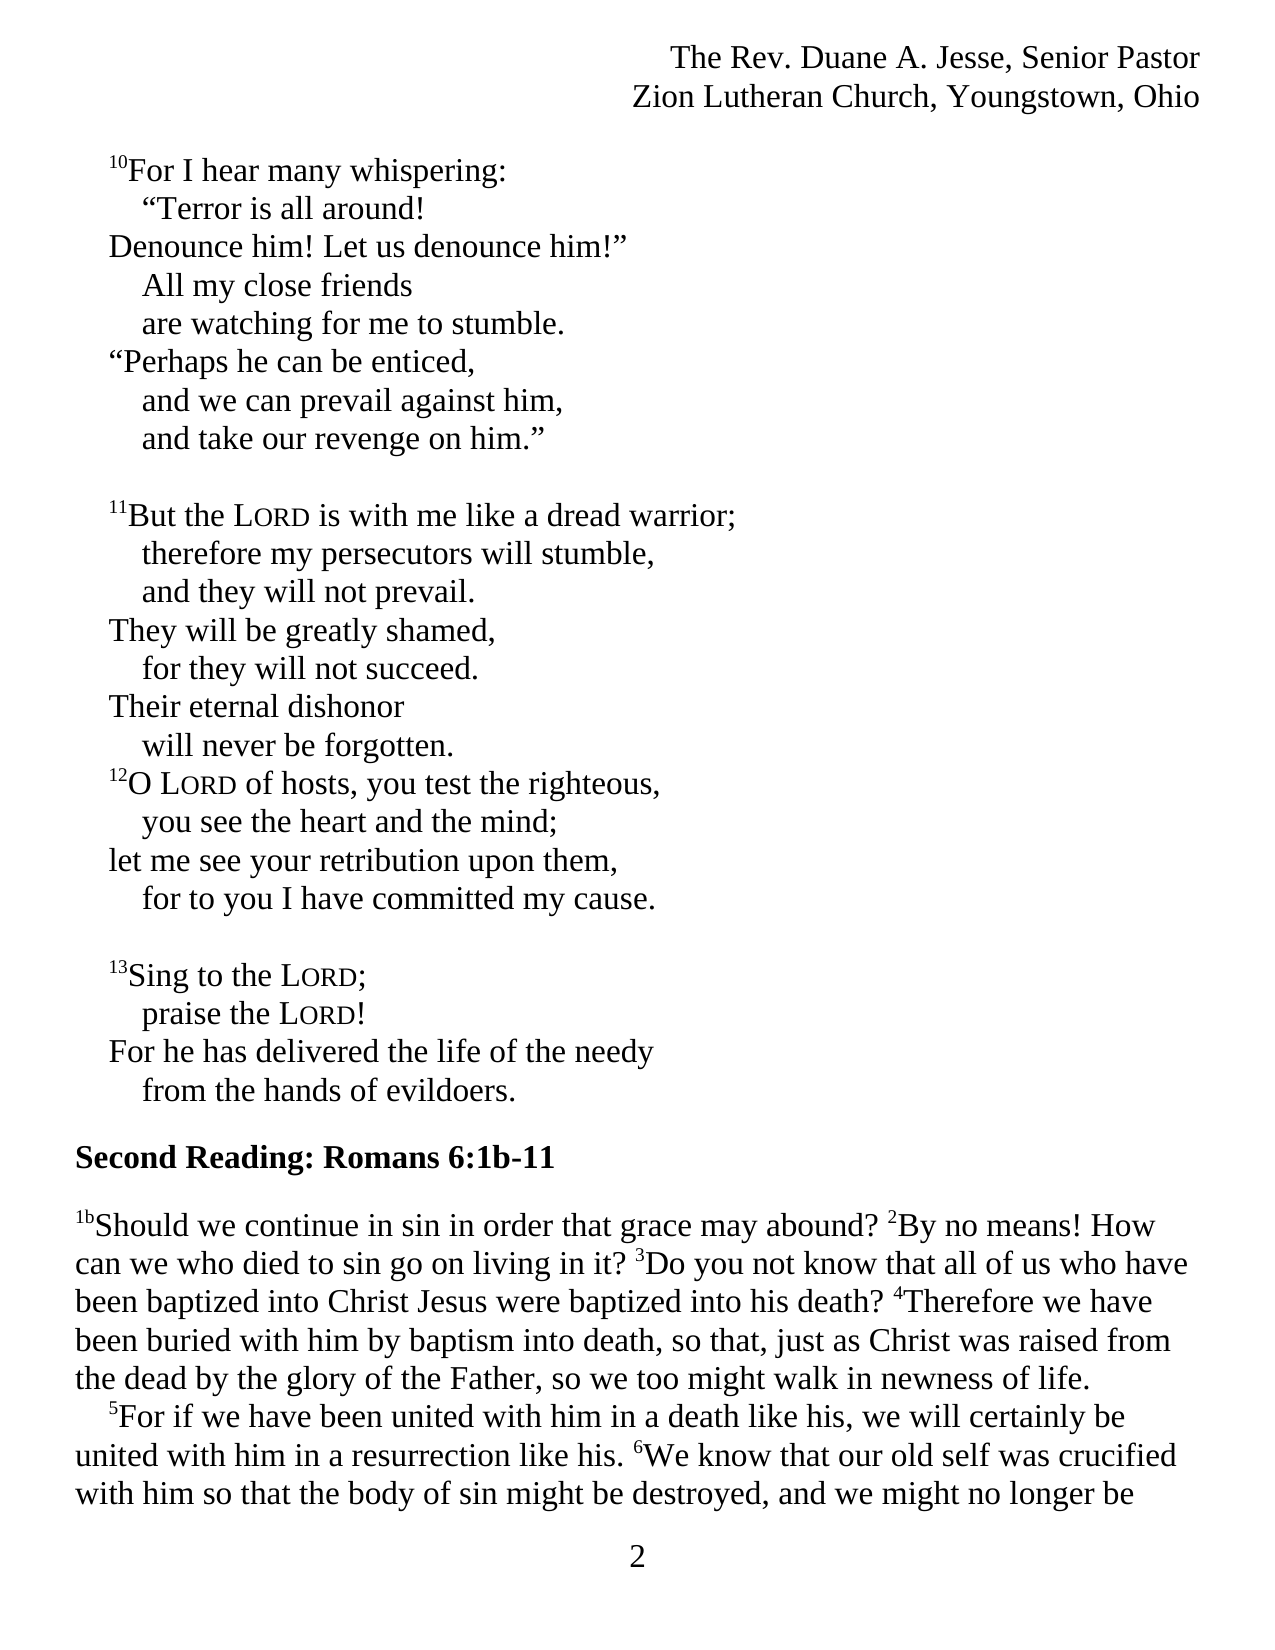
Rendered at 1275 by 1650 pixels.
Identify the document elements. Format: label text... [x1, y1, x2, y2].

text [75, 1205, 1200, 1512]
text Second Reading: Romans 6:1b-11 [75, 1137, 1200, 1176]
text 11But the Lord is with me like a dread warrior; therefore my persecutors will stumble, and they will not prevail. They will be greatly shamed, for they will not succeed. Their eternal dishonor will never be forgotten. 12O Lord of hosts, you test the righteous, you see the heart and the mind; let me see your retribution upon them, for to you I have committed my cause. 13Sing to the Lord; praise the Lord! For he has delivered the life of the needy from the hands of evildoers. [75, 457, 1200, 1108]
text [75, 150, 1200, 457]
